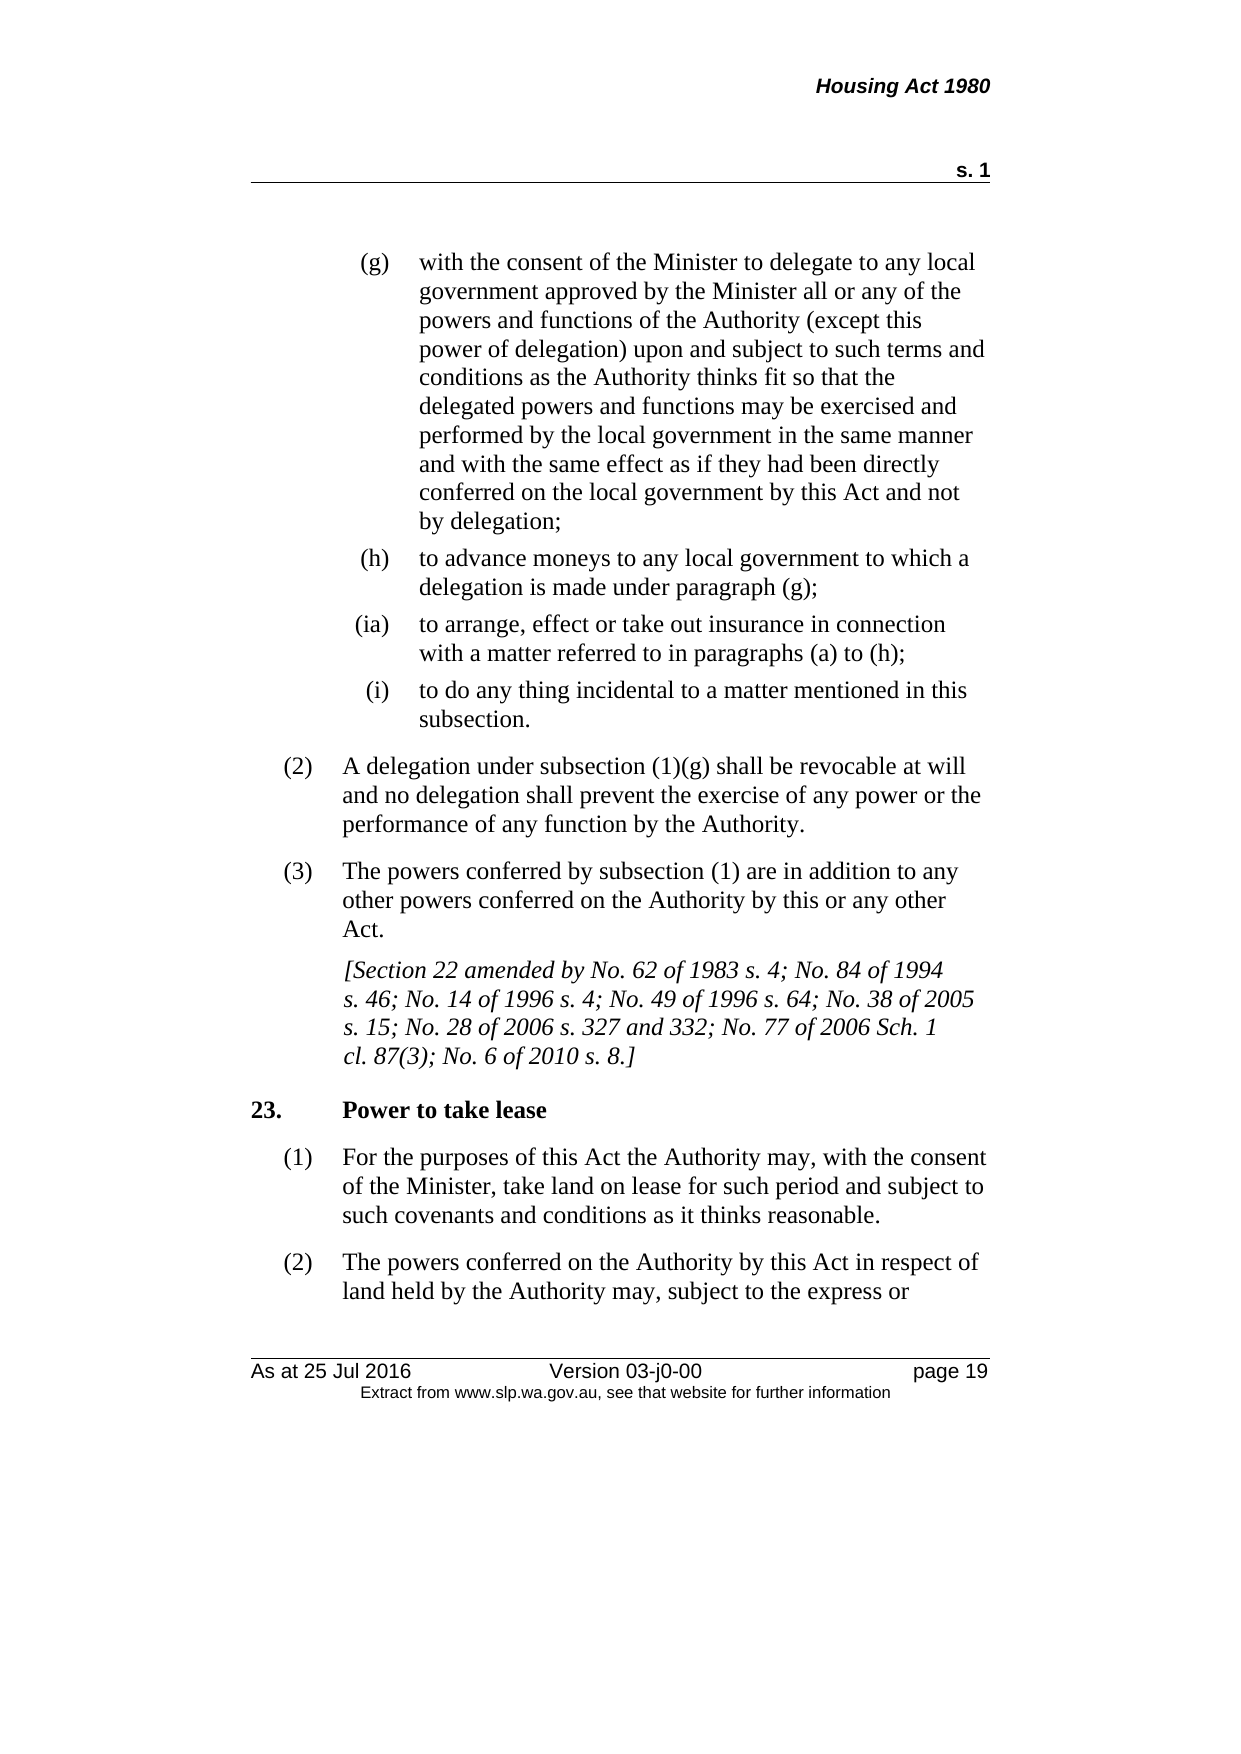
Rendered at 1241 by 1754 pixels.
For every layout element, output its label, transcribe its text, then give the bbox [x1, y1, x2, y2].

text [251, 1247, 990, 1305]
text (i) to do any thing incidental to a matter mentioned in this subsection. [251, 675, 990, 732]
text [Section 22 amended by No. 62 of 1983 s. 4; No. 84 of 1994 s. 46; No. 14 of 1996 s. 4; No. 49 of 1996 s. 64; No. 38 of 2005 s. 15; No. 28 of 2006 s. 327 and 332; No. 77 of 2006 Sch. 1 cl. 87(3); No. 6 of 2010 s. 8.] [251, 955, 990, 1070]
text (h) to advance moneys to any local government to which a delegation is made under paragraph (g); [251, 543, 990, 601]
text (ia) to arrange, effect or take out insurance in connection with a matter referred to in paragraphs (a) to (h); [251, 609, 990, 667]
subtitle 23. Power to take lease [251, 1095, 990, 1124]
text (3) The powers conferred by subsection (1) are in addition to any other powers conferred on the Authority by this or any other Act. [251, 856, 990, 942]
text (g) with the consent of the Minister to delegate to any local government approved by the Minister all or any of the powers and functions of the Authority (except this power of delegation) upon and subject to such terms and conditions as the Authority thinks fit so that the delegated powers and functions may be exercised and performed by the local government in the same manner and with the same effect as if they had been directly conferred on the local government by this Act and not by delegation; [251, 247, 990, 535]
text (1) For the purposes of this Act the Authority may, with the consent of the Minister, take land on lease for such period and subject to such covenants and conditions as it thinks reasonable. [251, 1142, 990, 1229]
text (2) A delegation under subsection (1)(g) shall be revocable at will and no delegation shall prevent the exercise of any power or the performance of any function by the Authority. [251, 751, 990, 837]
